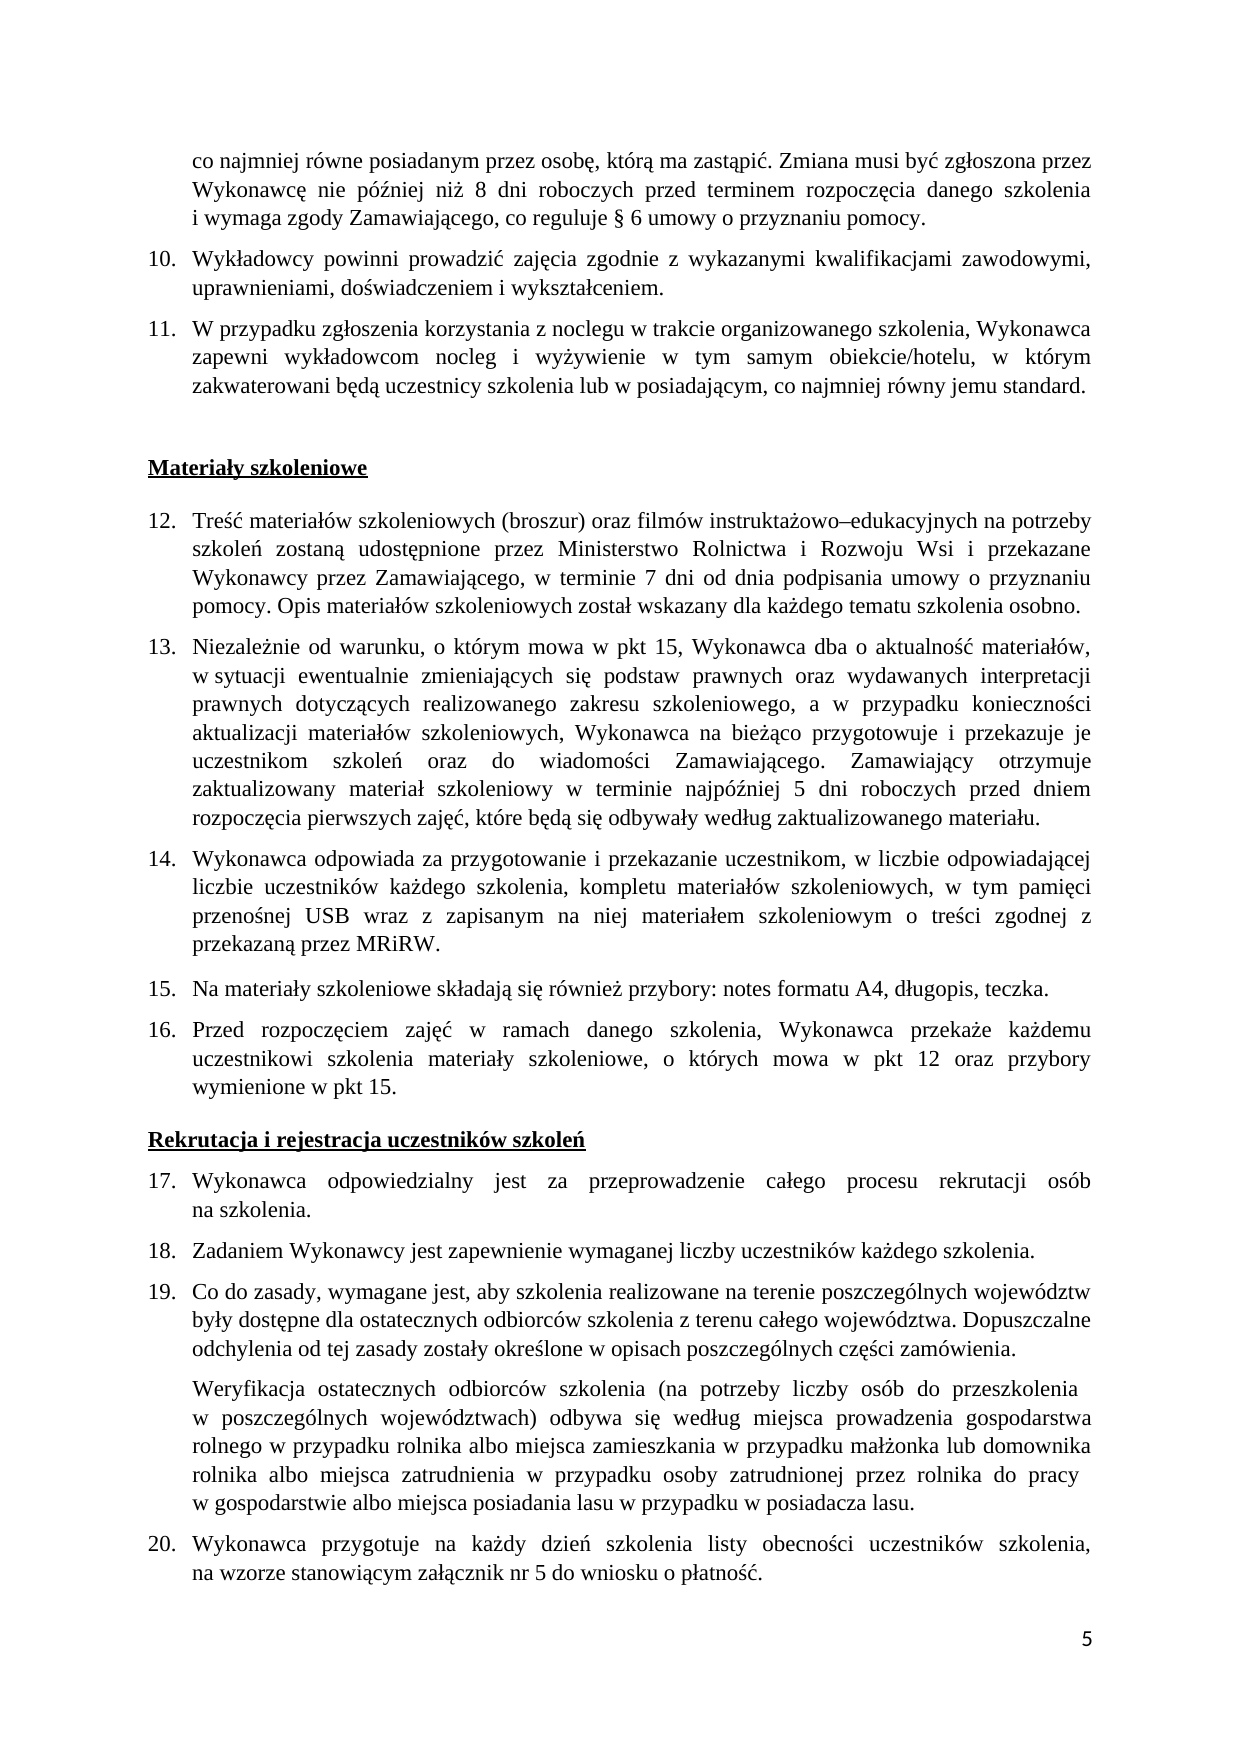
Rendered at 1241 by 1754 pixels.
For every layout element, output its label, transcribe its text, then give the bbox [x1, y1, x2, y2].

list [148, 148, 1093, 231]
list Wykonawca odpowiada za przygotowanie i przekazanie uczestnikom, w liczbie odpowiadającej liczbie uczestników każdego szkolenia, kompletu materiałów szkoleniowych, w tym pamięci przenośnej USB wraz z zapisanym na niej materiałem szkoleniowym o treści zgodnej z przekazaną przez MRiRW. [148, 845, 1093, 956]
list Na materiały szkoleniowe składają się również przybory: notes formatu A4, długopis, teczka. [148, 975, 1093, 1002]
list W przypadku zgłoszenia korzystania z noclegu w trakcie organizowanego szkolenia, Wykonawca zapewni wykładowcom nocleg i wyżywienie w tym samym obiekcie/hotelu, w którym zakwaterowani będą uczestnicy szkolenia lub w posiadającym, co najmniej równy jemu standard. [148, 315, 1093, 398]
text Weryfikacja ostatecznych odbiorców szkolenia (na potrzeby liczby osób do przeszkolenia w poszczególnych województwach) odbywa się według miejsca prowadzenia gospodarstwa rolnego w przypadku rolnika albo miejsca zamieszkania w przypadku małżonka lub domownika rolnika albo miejsca zatrudnienia w przypadku osoby zatrudnionej przez rolnika do pracy w gospodarstwie albo miejsca posiadania lasu w przypadku w posiadacza lasu. [192, 1376, 1093, 1516]
list Niezależnie od warunku, o którym mowa w pkt 15, Wykonawca dba o aktualność materiałów, w sytuacji ewentualnie zmieniających się podstaw prawnych oraz wydawanych interpretacji prawnych dotyczących realizowanego zakresu szkoleniowego, a w przypadku konieczności aktualizacji materiałów szkoleniowych, Wykonawca na bieżąco przygotowuje i przekazuje je uczestnikom szkoleń oraz do wiadomości Zamawiającego. Zamawiający otrzymuje zaktualizowany materiał szkoleniowy w terminie najpóźniej 5 dni roboczych przed dniem rozpoczęcia pierwszych zajęć, które będą się odbywały według zaktualizowanego materiału. [148, 633, 1093, 830]
list Co do zasady, wymagane jest, aby szkolenia realizowane na terenie poszczególnych województw były dostępne dla ostatecznych odbiorców szkolenia z terenu całego województwa. Dopuszczalne odchylenia od tej zasady zostały określone w opisach poszczególnych części zamówienia. [148, 1278, 1093, 1361]
text Materiały szkoleniowe [148, 453, 1093, 480]
list Przed rozpoczęciem zajęć w ramach danego szkolenia, Wykonawca przekaże każdemu uczestnikowi szkolenia materiały szkoleniowe, o których mowa w pkt 12 oraz przybory wymienione w pkt 15. [148, 1016, 1093, 1099]
list Wykonawca odpowiedzialny jest za przeprowadzenie całego procesu rekrutacji osób na szkolenia. [148, 1167, 1093, 1222]
list Zadaniem Wykonawcy jest zapewnienie wymaganej liczby uczestników każdego szkolenia. [148, 1237, 1093, 1263]
list Wykonawca przygotuje na każdy dzień szkolenia listy obecności uczestników szkolenia, na wzorze stanowiącym załącznik nr 5 do wniosku o płatność. [148, 1530, 1093, 1585]
list Wykładowcy powinni prowadzić zajęcia zgodnie z wykazanymi kwalifikacjami zawodowymi, uprawnieniami, doświadczeniem i wykształceniem. [148, 245, 1093, 300]
list Treść materiałów szkoleniowych (broszur) oraz filmów instruktażowo–edukacyjnych na potrzeby szkoleń zostaną udostępnione przez Ministerstwo Rolnictwa i Rozwoju Wsi i przekazane Wykonawcy przez Zamawiającego, w terminie 7 dni od dnia podpisania umowy o przyznaniu pomocy. Opis materiałów szkoleniowych został wskazany dla każdego tematu szkolenia osobno. [148, 507, 1093, 619]
text Rekrutacja i rejestracja uczestników szkoleń [148, 1126, 1093, 1153]
